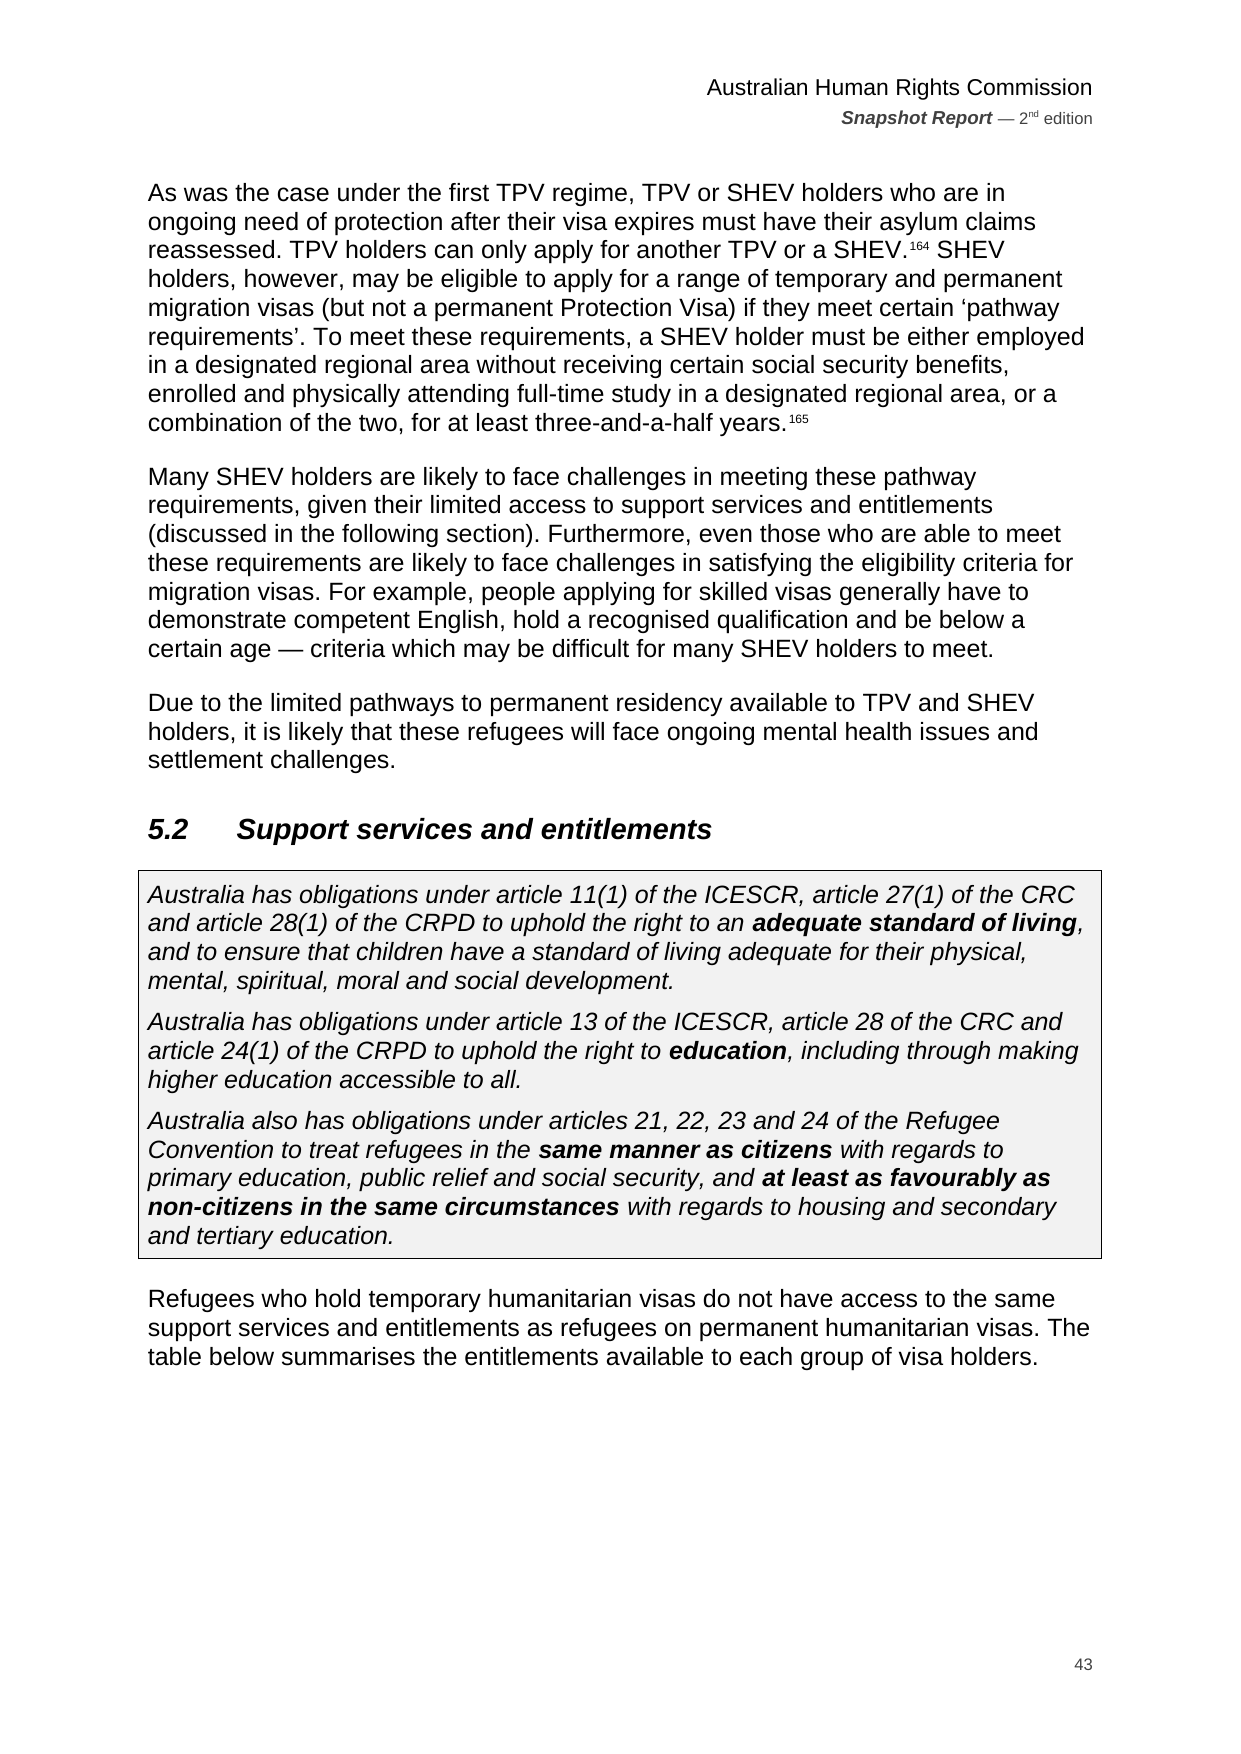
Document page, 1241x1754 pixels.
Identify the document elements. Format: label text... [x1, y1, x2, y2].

text Australia has obligations under article 11(1) of the ICESCR, article 27(1) of the CRC and article 28(1) of the CRPD to uphold the right to an adequate standard of living, and to ensure that children have a standard of living adequate for their physical, mental, spiritual, moral and social development. [139, 871, 1101, 995]
text Refugees who hold temporary humanitarian visas do not have access to the same support services and entitlements as refugees on permanent humanitarian visas. The table below summarises the entitlements available to each group of visa holders. [148, 1284, 1092, 1370]
text As was the case under the first TPV regime, TPV or SHEV holders who are in ongoing need of protection after their visa expires must have their asylum claims reassessed. TPV holders can only apply for another TPV or a SHEV. SHEV holders, however, may be eligible to apply for a range of temporary and permanent migration visas (but not a permanent Protection Visa) if they meet certain ‘pathway requirements’. To meet these requirements, a SHEV holder must be either employed in a designated regional area without receiving certain social security benefits, enrolled and physically attending full-time study in a designated regional area, or a combination of the two, for at least three-and-a-half years. [148, 178, 1092, 437]
text Australia also has obligations under articles 21, 22, 23 and 24 of the Refugee Convention to treat refugees in the same manner as citizens with regards to primary education, public relief and social security, and at least as favourably as non-citizens in the same circumstances with regards to housing and secondary and tertiary education. [139, 1097, 1101, 1258]
text Australia has obligations under article 13 of the ICESCR, article 28 of the CRC and article 24(1) of the CRPD to uphold the right to education, including through making higher education accessible to all. [139, 998, 1101, 1093]
text Due to the limited pathways to permanent residency available to TPV and SHEV holders, it is likely that these refugees will face ongoing mental health issues and settlement challenges. [148, 688, 1092, 774]
text Many SHEV holders are likely to face challenges in meeting these pathway requirements, given their limited access to support services and entitlements (discussed in the following section). Furthermore, even those who are able to meet these requirements are likely to face challenges in satisfying the eligibility criteria for migration visas. For example, people applying for skilled visas generally have to demonstrate competent English, hold a recognised qualification and be below a certain age — criteria which may be difficult for many SHEV holders to meet. [148, 462, 1092, 663]
subtitle Support services and entitlements [148, 812, 1092, 845]
